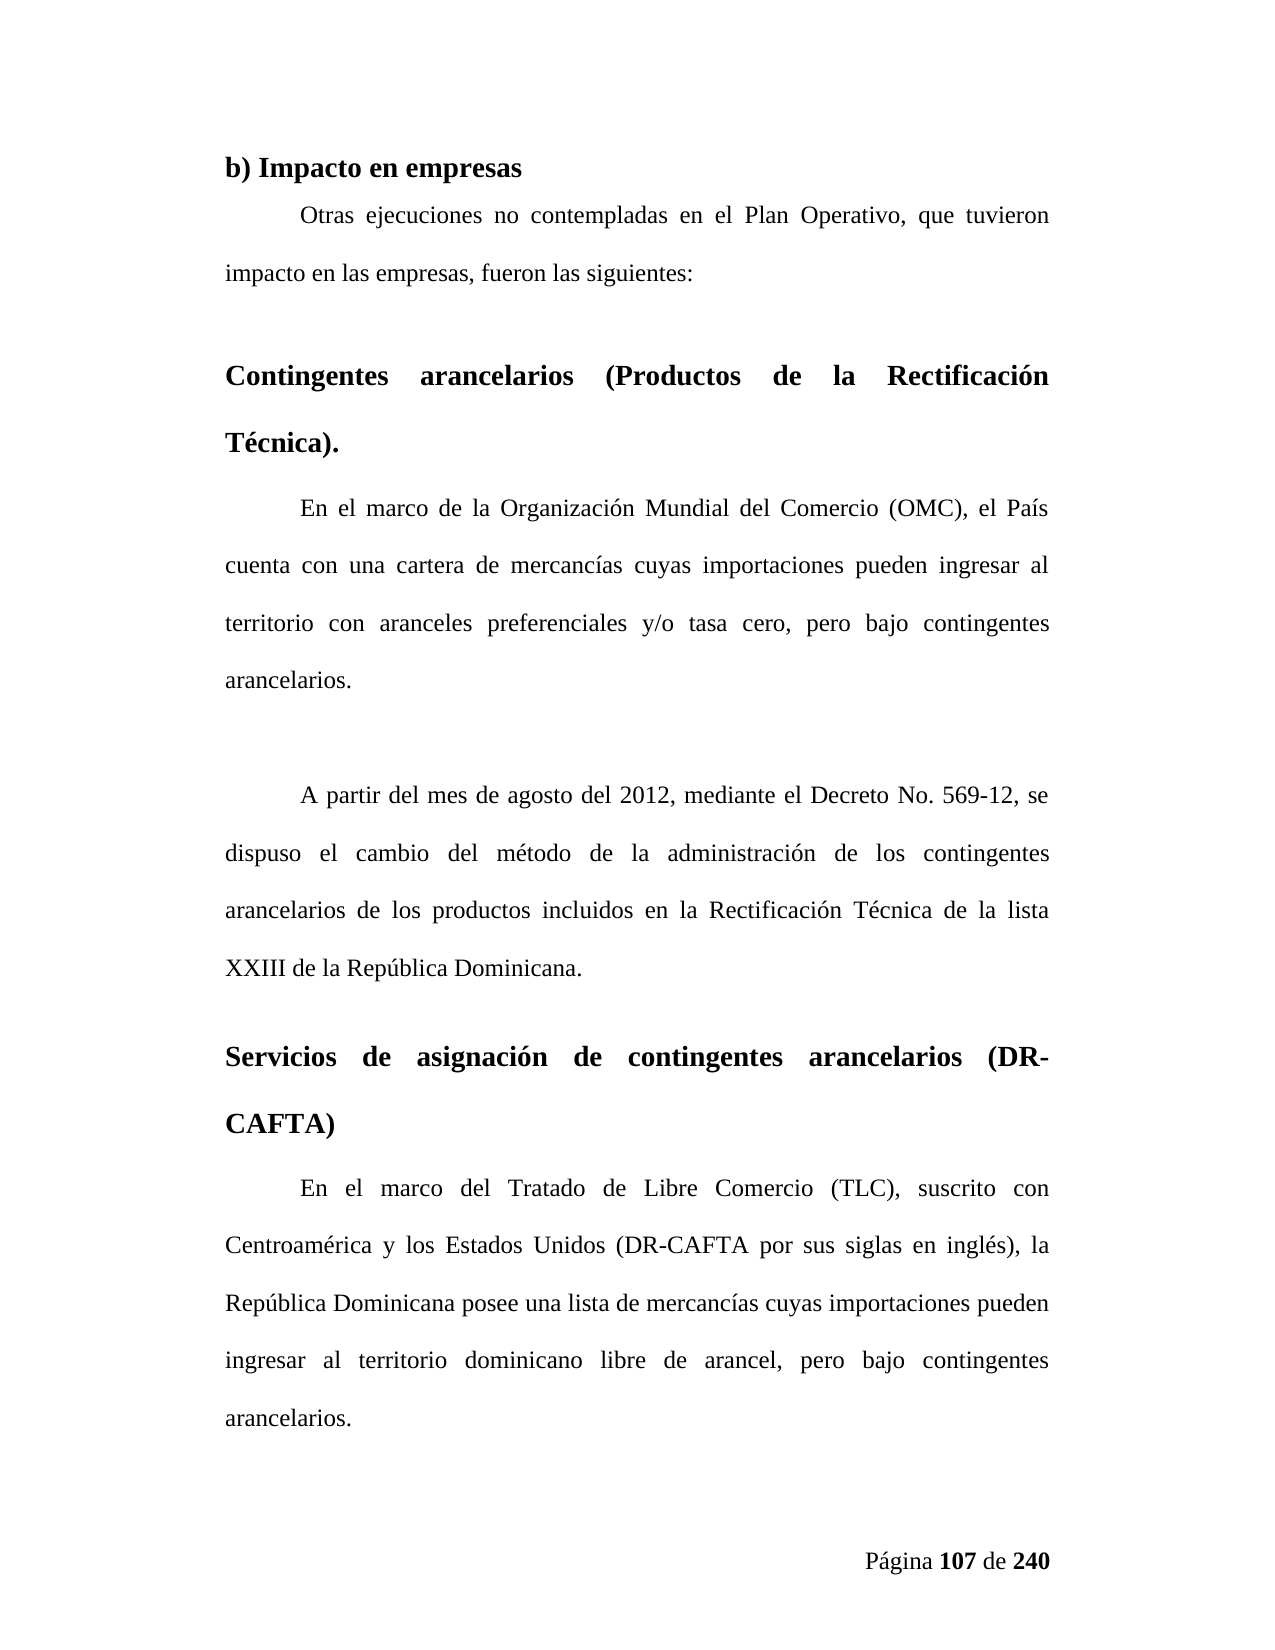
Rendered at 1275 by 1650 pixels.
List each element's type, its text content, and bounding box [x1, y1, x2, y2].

subtitle Servicios de asignación de contingentes arancelarios (DR-CAFTA) [225, 1039, 1050, 1139]
text A partir del mes de agosto del 2012, mediante el Decreto No. 569-12, se dispuso el cambio del método de la administración de los contingentes arancelarios de los productos incluidos en la Rectificación Técnica de la lista XXIII de la República Dominicana. [225, 780, 1050, 981]
text En el marco de la Organización Mundial del Comercio (OMC), el País cuenta con una cartera de mercancías cuyas importaciones pueden ingresar al territorio con aranceles preferenciales y/o tasa cero, pero bajo contingentes arancelarios. [225, 493, 1050, 694]
text En el marco del Tratado de Libre Comercio (TLC), suscrito con Centroamérica y los Estados Unidos (DR-CAFTA por sus siglas en inglés), la República Dominicana posee una lista de mercancías cuyas importaciones pueden ingresar al territorio dominicano libre de arancel, pero bajo contingentes arancelarios. [225, 1173, 1050, 1432]
subtitle b) Impacto en empresas [225, 150, 1050, 183]
subtitle Contingentes arancelarios (Productos de la Rectificación Técnica). [225, 358, 1050, 459]
text Otras ejecuciones no contempladas en el Plan Operativo, que tuvieron impacto en las empresas, fueron las siguientes: [225, 200, 1050, 287]
